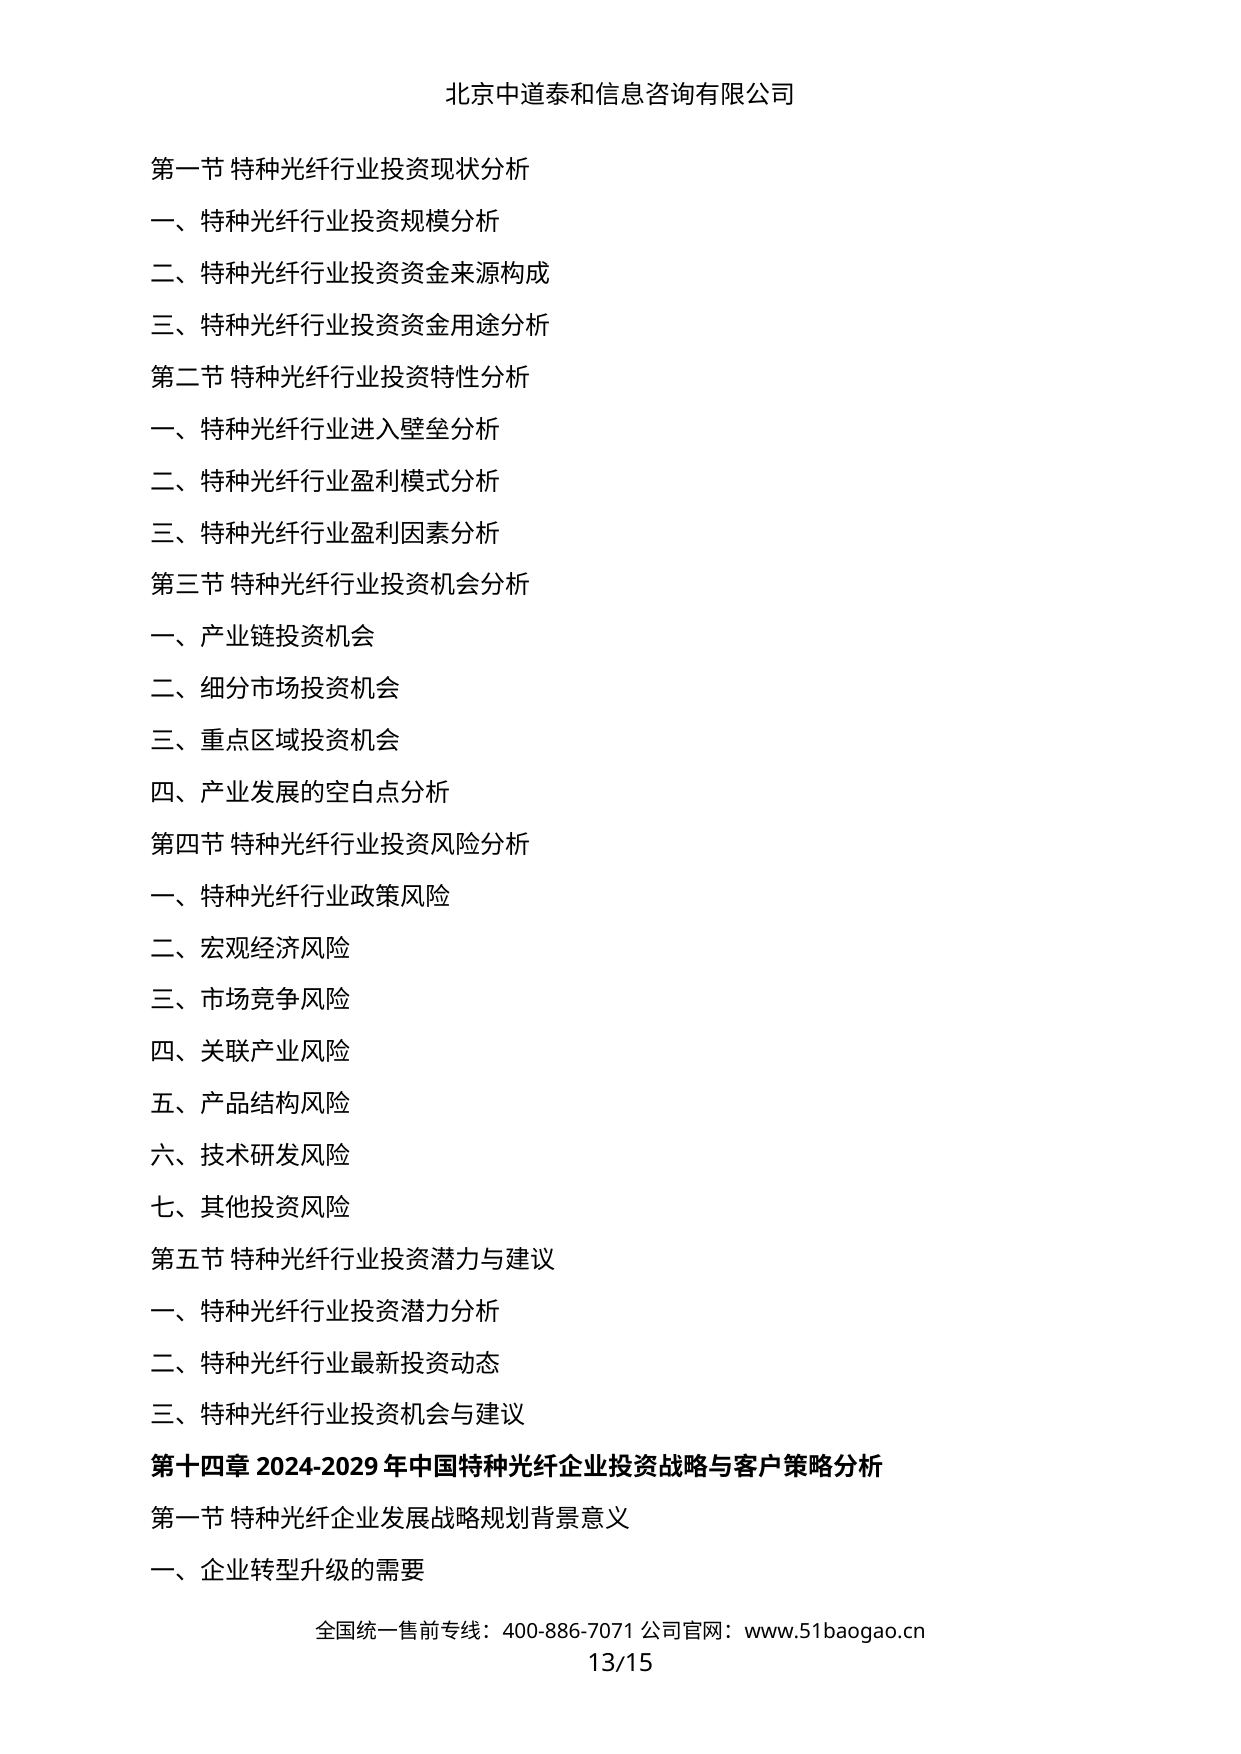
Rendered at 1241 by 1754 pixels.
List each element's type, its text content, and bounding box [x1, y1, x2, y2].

text 五、产品结构风险 [150, 1084, 1090, 1120]
text 二、特种光纤行业投资资金来源构成 [150, 254, 1090, 290]
text 第五节 特种光纤行业投资潜力与建议 [150, 1239, 1090, 1276]
text 七、其他投资风险 [150, 1187, 1090, 1224]
text 二、宏观经济风险 [150, 928, 1090, 964]
text 第三节 特种光纤行业投资机会分析 [150, 565, 1090, 601]
text 一、企业转型升级的需要 [150, 1551, 1090, 1587]
text 一、特种光纤行业投资规模分析 [150, 202, 1090, 238]
text 三、重点区域投资机会 [150, 721, 1090, 757]
text 第十四章 2024-2029年中国特种光纤企业投资战略与客户策略分析 [150, 1447, 1090, 1483]
text 二、特种光纤行业最新投资动态 [150, 1343, 1090, 1379]
text 三、市场竞争风险 [150, 980, 1090, 1016]
text 四、产业发展的空白点分析 [150, 772, 1090, 809]
text 四、关联产业风险 [150, 1032, 1090, 1068]
text 第二节 特种光纤行业投资特性分析 [150, 357, 1090, 394]
text 第一节 特种光纤行业投资现状分析 [150, 150, 1090, 186]
text 一、特种光纤行业投资潜力分析 [150, 1291, 1090, 1327]
text 二、细分市场投资机会 [150, 669, 1090, 705]
text 六、技术研发风险 [150, 1136, 1090, 1172]
text 三、特种光纤行业投资机会与建议 [150, 1395, 1090, 1431]
text 二、特种光纤行业盈利模式分析 [150, 461, 1090, 497]
text 一、产业链投资机会 [150, 617, 1090, 653]
text 三、特种光纤行业盈利因素分析 [150, 513, 1090, 549]
text 第一节 特种光纤企业发展战略规划背景意义 [150, 1499, 1090, 1535]
text 三、特种光纤行业投资资金用途分析 [150, 306, 1090, 342]
text 第四节 特种光纤行业投资风险分析 [150, 824, 1090, 861]
text 一、特种光纤行业政策风险 [150, 876, 1090, 912]
text 一、特种光纤行业进入壁垒分析 [150, 409, 1090, 446]
